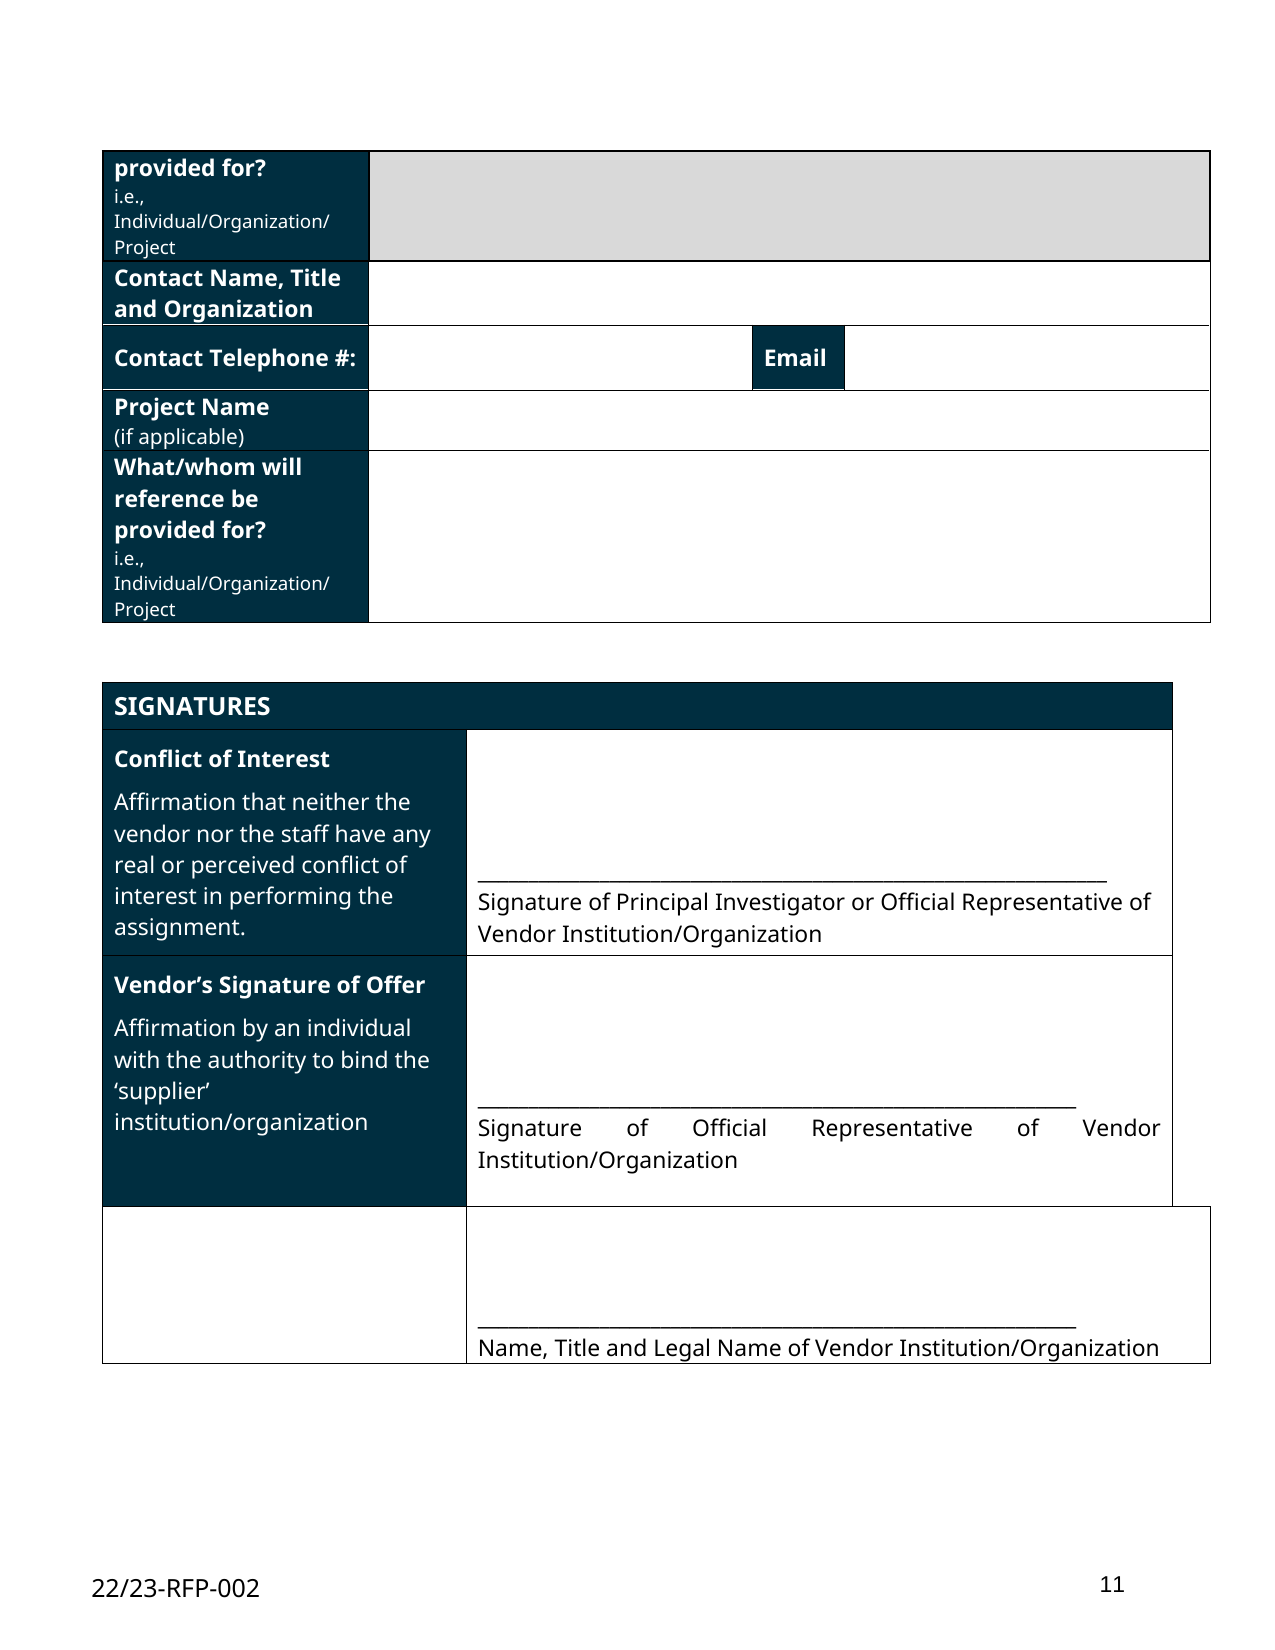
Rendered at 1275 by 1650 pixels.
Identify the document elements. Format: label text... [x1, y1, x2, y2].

table_cell [845, 325, 1210, 389]
table_cell [369, 390, 1210, 450]
table_cell Conflict of Interest Affirmation that neither the vendor nor the staff have any real or perceived conflict of interest in performing the assignment. [103, 730, 466, 955]
table_cell [369, 326, 752, 389]
table_cell What/whom will reference be provided for? i.e., Individual/Organization/ Project [103, 450, 368, 622]
table_cell Vendor’s Signature of Offer Affirmation by an individual with the authority to bind the ‘supplier’ institution/organization [103, 956, 466, 1206]
table_cell Contact Name, Title and Organization [103, 262, 368, 324]
table_cell [370, 152, 1209, 260]
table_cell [104, 152, 368, 260]
table_cell [103, 1207, 466, 1363]
table_cell Project Name (if applicable) [103, 390, 368, 450]
table_cell Contact Telephone #: [103, 325, 368, 389]
table_header SIGNATURES [103, 683, 1172, 729]
table_cell ___________________________________________________________ Name, Title and Legal Name of Vendor Institution/Organization [467, 1207, 1210, 1363]
table_cell ______________________________________________________________ Signature of Principal Investigator or Official Representative of Vendor Institution/Organization [467, 730, 1172, 955]
table_cell [369, 262, 1210, 324]
table_cell ___________________________________________________________ Signature of Official Representative of Vendor Institution/Organization [467, 956, 1172, 1206]
table_cell [369, 450, 1210, 622]
table_cell Email [753, 326, 844, 389]
